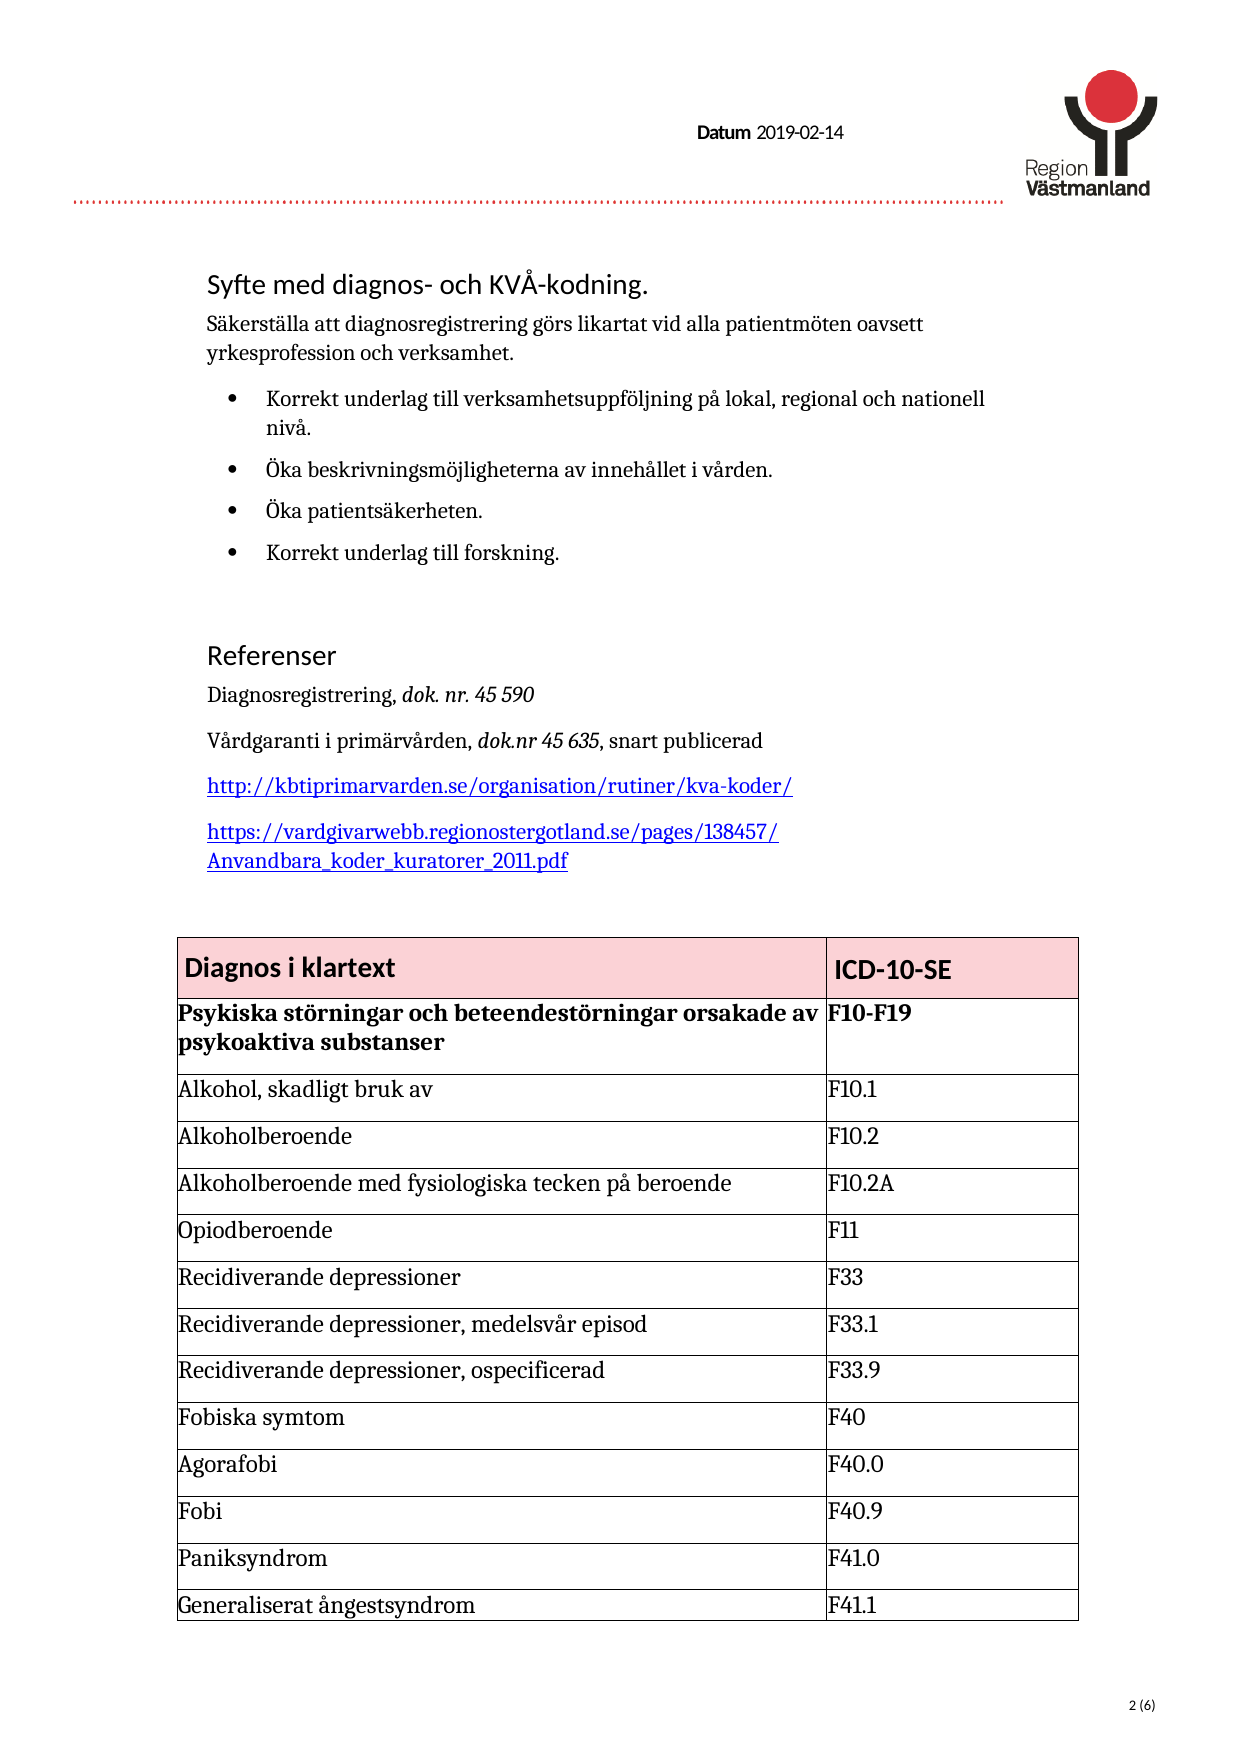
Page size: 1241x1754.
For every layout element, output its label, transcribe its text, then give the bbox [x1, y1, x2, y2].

table_cell Agorafobi [178, 1450, 826, 1496]
list Korrekt underlag till forskning. [228, 537, 1033, 566]
table_cell Paniksyndrom [178, 1544, 826, 1589]
text https://vardgivarwebb.regionostergotland.se/pages/138457/Anvandbara_koder_kuratorer_2011.pdf [207, 816, 1033, 874]
table_cell Fobi [178, 1497, 826, 1542]
text http://kbtiprimarvarden.se/organisation/rutiner/kva-koder/ [207, 770, 1033, 799]
list Öka patientsäkerheten. [228, 495, 1033, 524]
table_cell Opiodberoende [178, 1215, 826, 1261]
table_cell Fobiska symtom [178, 1403, 826, 1449]
list Korrekt underlag till verksamhetsuppföljning på lokal, regional och nationell nivå. [228, 383, 1033, 441]
table_cell Alkoholberoende med fysiologiska tecken på beroende [178, 1169, 826, 1214]
table_cell F10-F19 [827, 999, 1078, 1074]
table_cell F33 [827, 1262, 1078, 1308]
table_header Diagnos i klartext [178, 938, 826, 998]
table_cell F41.0 [827, 1544, 1078, 1589]
table_cell Recidiverande depressioner [178, 1262, 826, 1308]
table_cell F33.1 [827, 1309, 1078, 1355]
picture [73, 200, 1004, 204]
table_cell Psykiska störningar och beteendestörningar orsakade av psykoaktiva substanser [178, 999, 826, 1074]
table_cell Alkoholberoende [178, 1122, 826, 1167]
table_cell F40.9 [827, 1497, 1078, 1542]
table_cell F40.0 [827, 1450, 1078, 1496]
table_cell F33.9 [827, 1356, 1078, 1402]
table_cell Generaliserat ångestsyndrom [178, 1590, 826, 1619]
subtitle Referenser [207, 637, 1033, 672]
table_cell Alkohol, skadligt bruk av [178, 1075, 826, 1121]
table_cell F41.1 [827, 1590, 1078, 1619]
subtitle Syfte med diagnos- och KVÅ-kodning. [207, 266, 1033, 301]
list Öka beskrivningsmöjligheterna av innehållet i vården. [228, 453, 1033, 483]
table_cell F40 [827, 1403, 1078, 1449]
text Vårdgaranti i primärvården, dok.nr 45 635, snart publicerad [207, 724, 1033, 754]
picture [1026, 70, 1158, 196]
table_cell Recidiverande depressioner, medelsvår episod [178, 1309, 826, 1355]
table_cell F10.1 [827, 1075, 1078, 1121]
table_header ICD-10-SE [827, 938, 1078, 998]
table_cell F11 [827, 1215, 1078, 1261]
table_cell F10.2A [827, 1169, 1078, 1214]
text Diagnosregistrering, dok. nr. 45 590 [207, 679, 1033, 708]
text Säkerställa att diagnosregistrering görs likartat vid alla patientmöten oavsett yrkesprofession och verksamhet. [207, 308, 1033, 366]
table_cell Recidiverande depressioner, ospecificerad [178, 1356, 826, 1402]
table_cell F10.2 [827, 1122, 1078, 1167]
